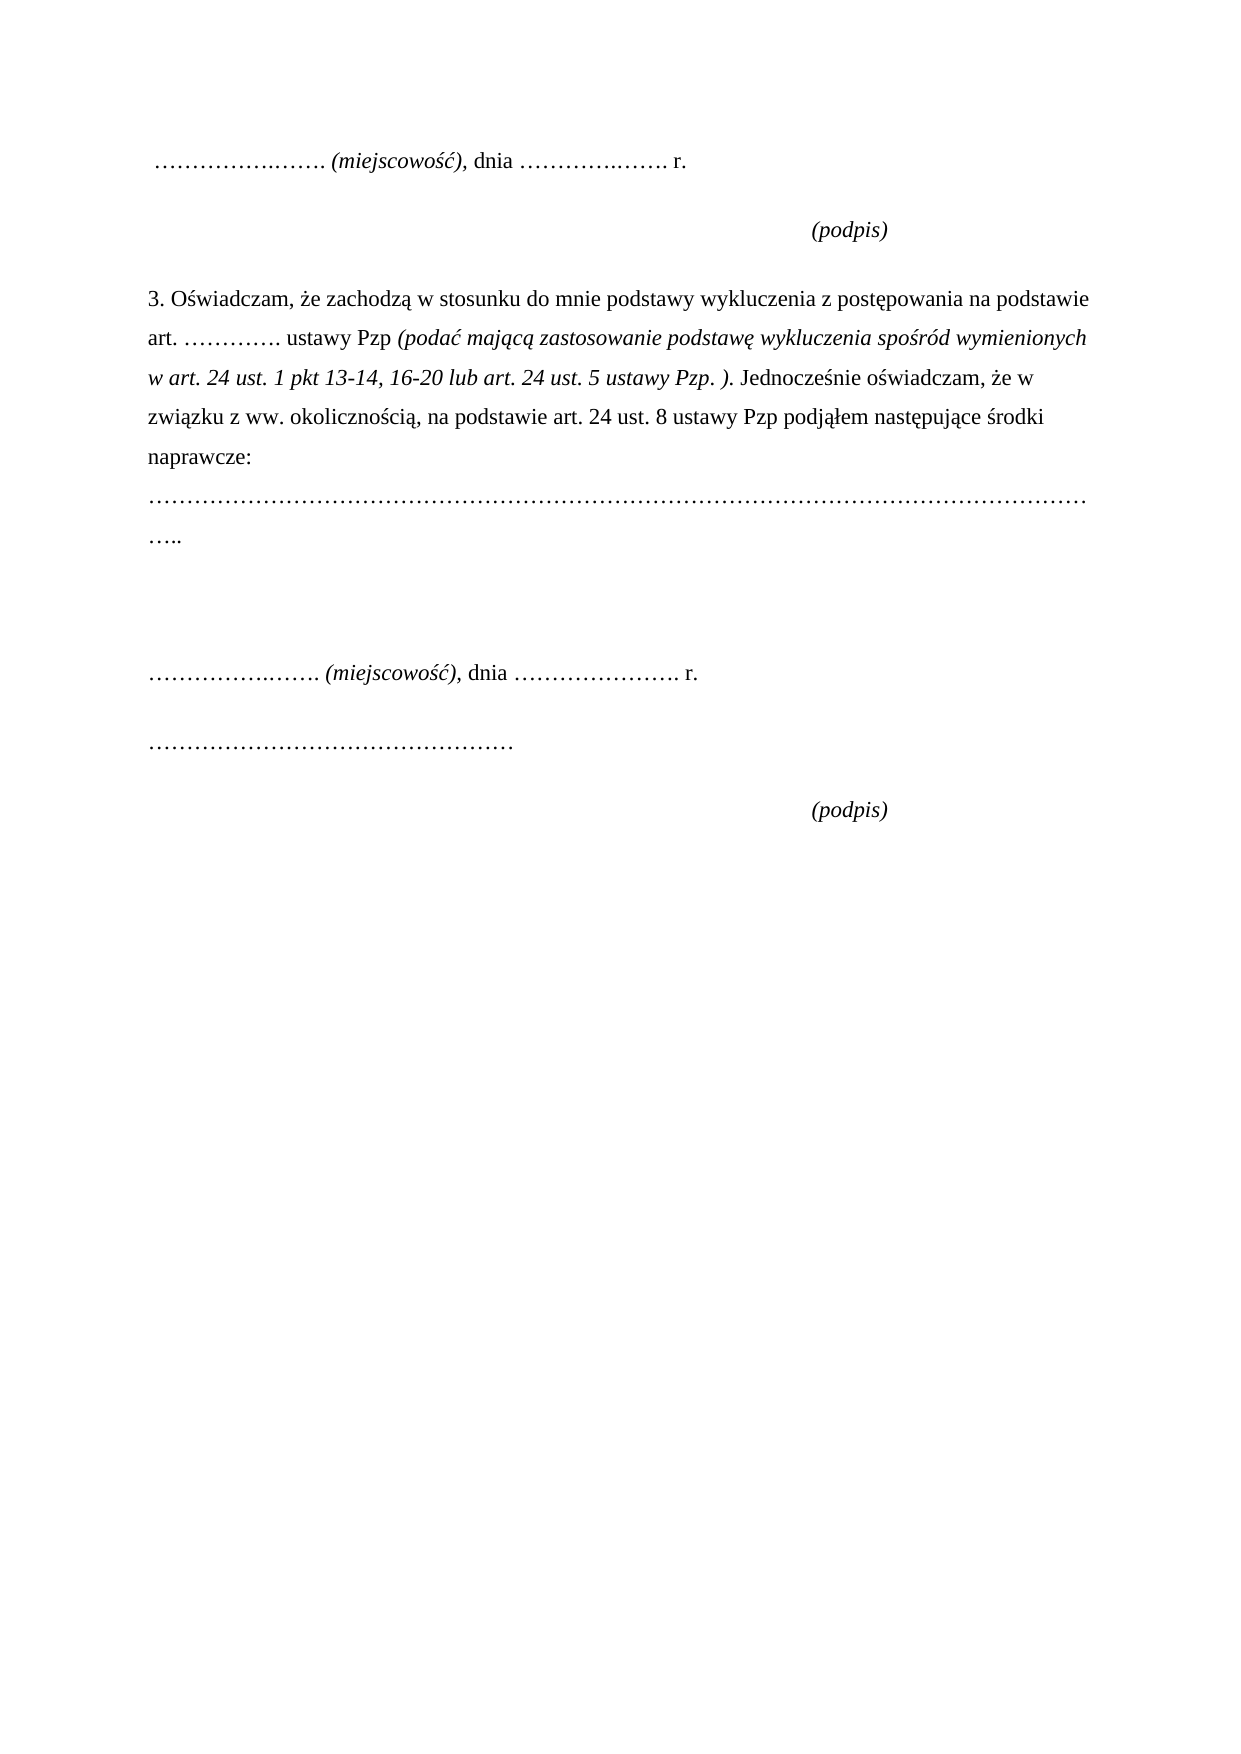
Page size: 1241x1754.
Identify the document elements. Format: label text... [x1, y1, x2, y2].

text (podpis) [738, 796, 1093, 823]
text (podpis) [738, 216, 1093, 243]
text …………….……. (miejscowość), dnia ………….……. r. [148, 148, 1093, 174]
text …………….……. (miejscowość), dnia …………………. r. [148, 659, 1093, 685]
text 3. Oświadczam, że zachodzą w stosunku do mnie podstawy wykluczenia z postępowania na podstawie art. …………. ustawy Pzp (podać mającą zastosowanie podstawę wykluczenia spośród wymienionych w art. 24 ust. 1 pkt 13-14, 16-20 lub art. 24 ust. 5 ustawy Pzp. ). Jednocześnie oświadczam, że w związku z ww. okolicznością, na podstawie art. 24 ust. 8 ustawy Pzp podjąłem następujące środki naprawcze: ……………………………………………………………………………………………………………….. [148, 285, 1093, 548]
text ………………………………………… [148, 728, 1093, 754]
